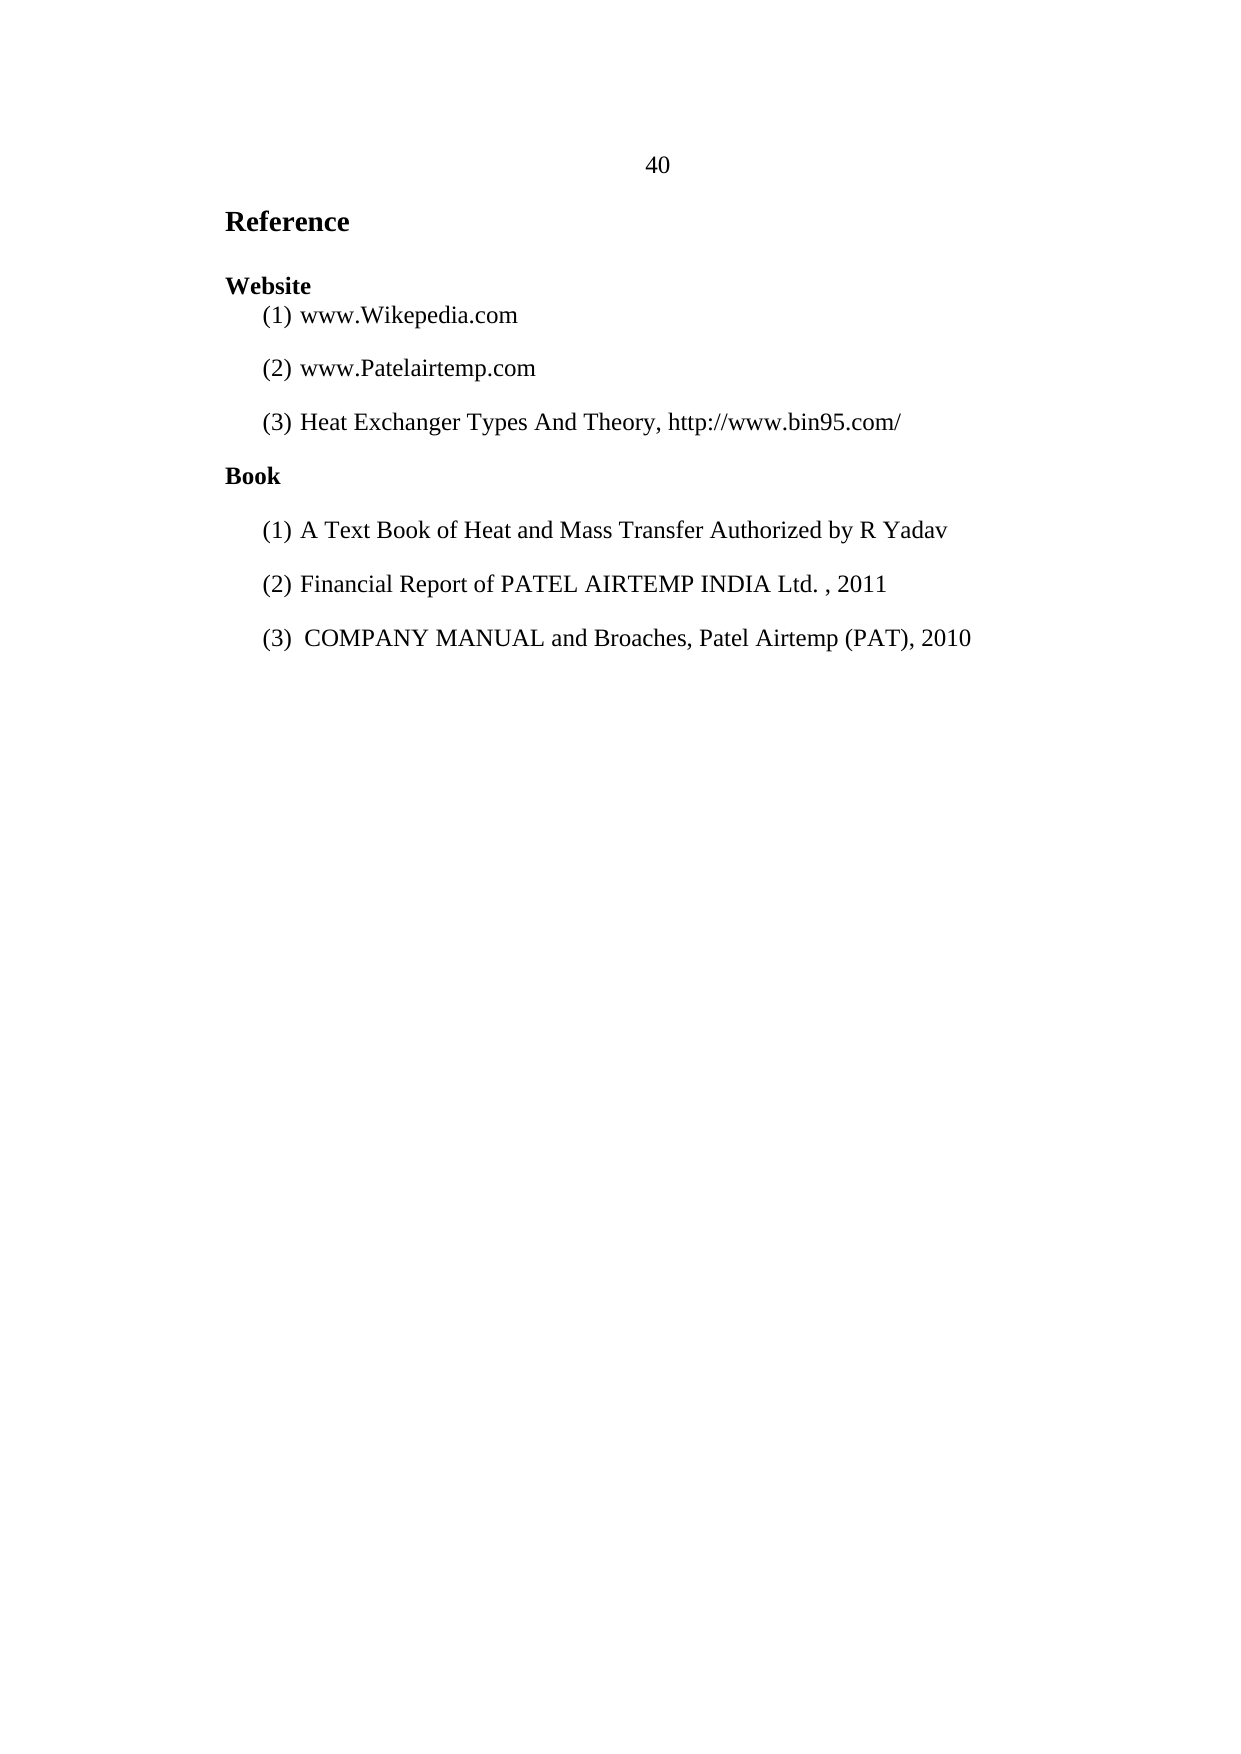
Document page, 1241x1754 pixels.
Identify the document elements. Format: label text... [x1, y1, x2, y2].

list www.Patelairtemp.com [262, 353, 1090, 382]
text Reference [225, 204, 1090, 237]
list www.Wikepedia.com [262, 300, 1090, 328]
list Book [225, 461, 1090, 490]
text Website [225, 271, 1090, 300]
list (3) COMPANY MANUAL and Broaches, Patel Airtemp (PAT), 2010 [262, 623, 1090, 652]
list Heat Exchanger Types And Theory, http://www.bin95.com/ [262, 407, 1090, 436]
list Financial Report of PATEL AIRTEMP INDIA Ltd. , 2011 [262, 569, 1090, 598]
list 40 [225, 150, 1090, 179]
list A Text Book of Heat and Mass Transfer Authorized by R Yadav [262, 515, 1090, 544]
